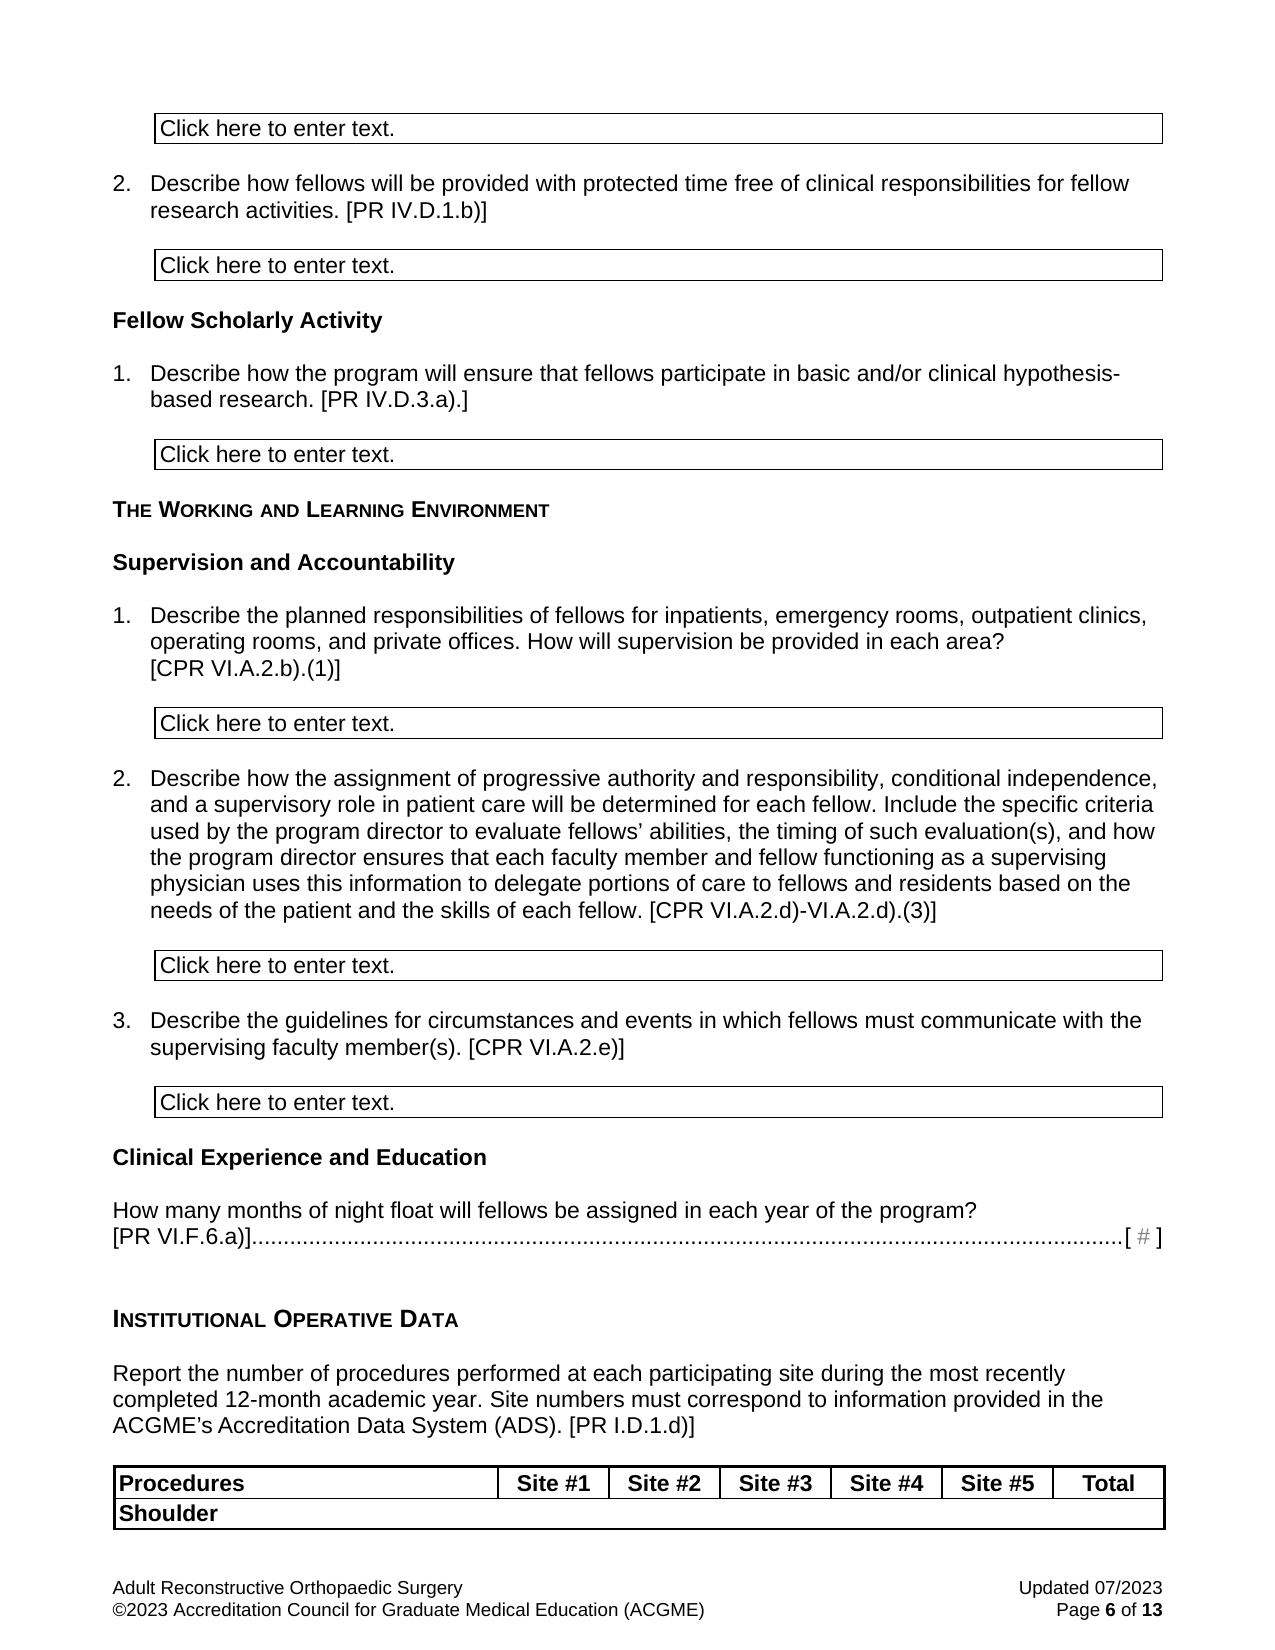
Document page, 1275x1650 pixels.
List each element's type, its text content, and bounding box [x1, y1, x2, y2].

text Supervision and Accountability [112, 549, 1162, 576]
text Clinical Experience and Education [112, 1144, 1162, 1170]
list Describe how the assignment of progressive authority and responsibility, conditional independence, and a supervisory role in patient care will be determined for each fellow. Include the specific criteria used by the program director to evaluate fellows’ abilities, the timing of such evaluation(s), and how the program director ensures that each faculty member and fellow functioning as a supervising physician uses this information to delegate portions of care to fellows and residents based on the needs of the patient and the skills of each fellow. [CPR VI.A.2.d)-VI.A.2.d).(3)] [112, 765, 1162, 923]
text Institutional Operative Data [112, 1304, 1162, 1333]
text How many months of night float will fellows be assigned in each year of the program? [PR VI.F.6.a)] [ ] [112, 1197, 1162, 1249]
table_header Site #2 [610, 1468, 719, 1497]
text Report the number of procedures performed at each participating site during the most recently completed 12-month academic year. Site numbers must correspond to information provided in the ACGME’s Accreditation Data System (ADS). [PR I.D.1.d)] [112, 1359, 1162, 1439]
table_header Site #4 [832, 1468, 941, 1497]
list Describe how fellows will be provided with protected time free of clinical responsibilities for fellow research activities. [PR IV.D.1.b)] [112, 170, 1162, 223]
list Describe how the program will ensure that fellows participate in basic and/or clinical hypothesis-based research. [PR IV.D.3.a).] [112, 360, 1162, 412]
table_header Site #3 [721, 1468, 830, 1497]
list Describe the guidelines for circumstances and events in which fellows must communicate with the supervising faculty member(s). [CPR VI.A.2.e)] [112, 1007, 1162, 1060]
table_header Procedures [116, 1468, 497, 1497]
list Describe the planned responsibilities of fellows for inpatients, emergency rooms, outpatient clinics, operating rooms, and private offices. How will supervision be provided in each area? [CPR VI.A.2.b).(1)] [112, 602, 1162, 681]
table_cell Shoulder [116, 1499, 1163, 1528]
table_header Site #5 [943, 1468, 1052, 1497]
text The Working and Learning Environment [112, 496, 1162, 523]
text Fellow Scholarly Activity [112, 307, 1162, 333]
table_header Total [1054, 1468, 1163, 1497]
table_header Site #1 [499, 1468, 608, 1497]
